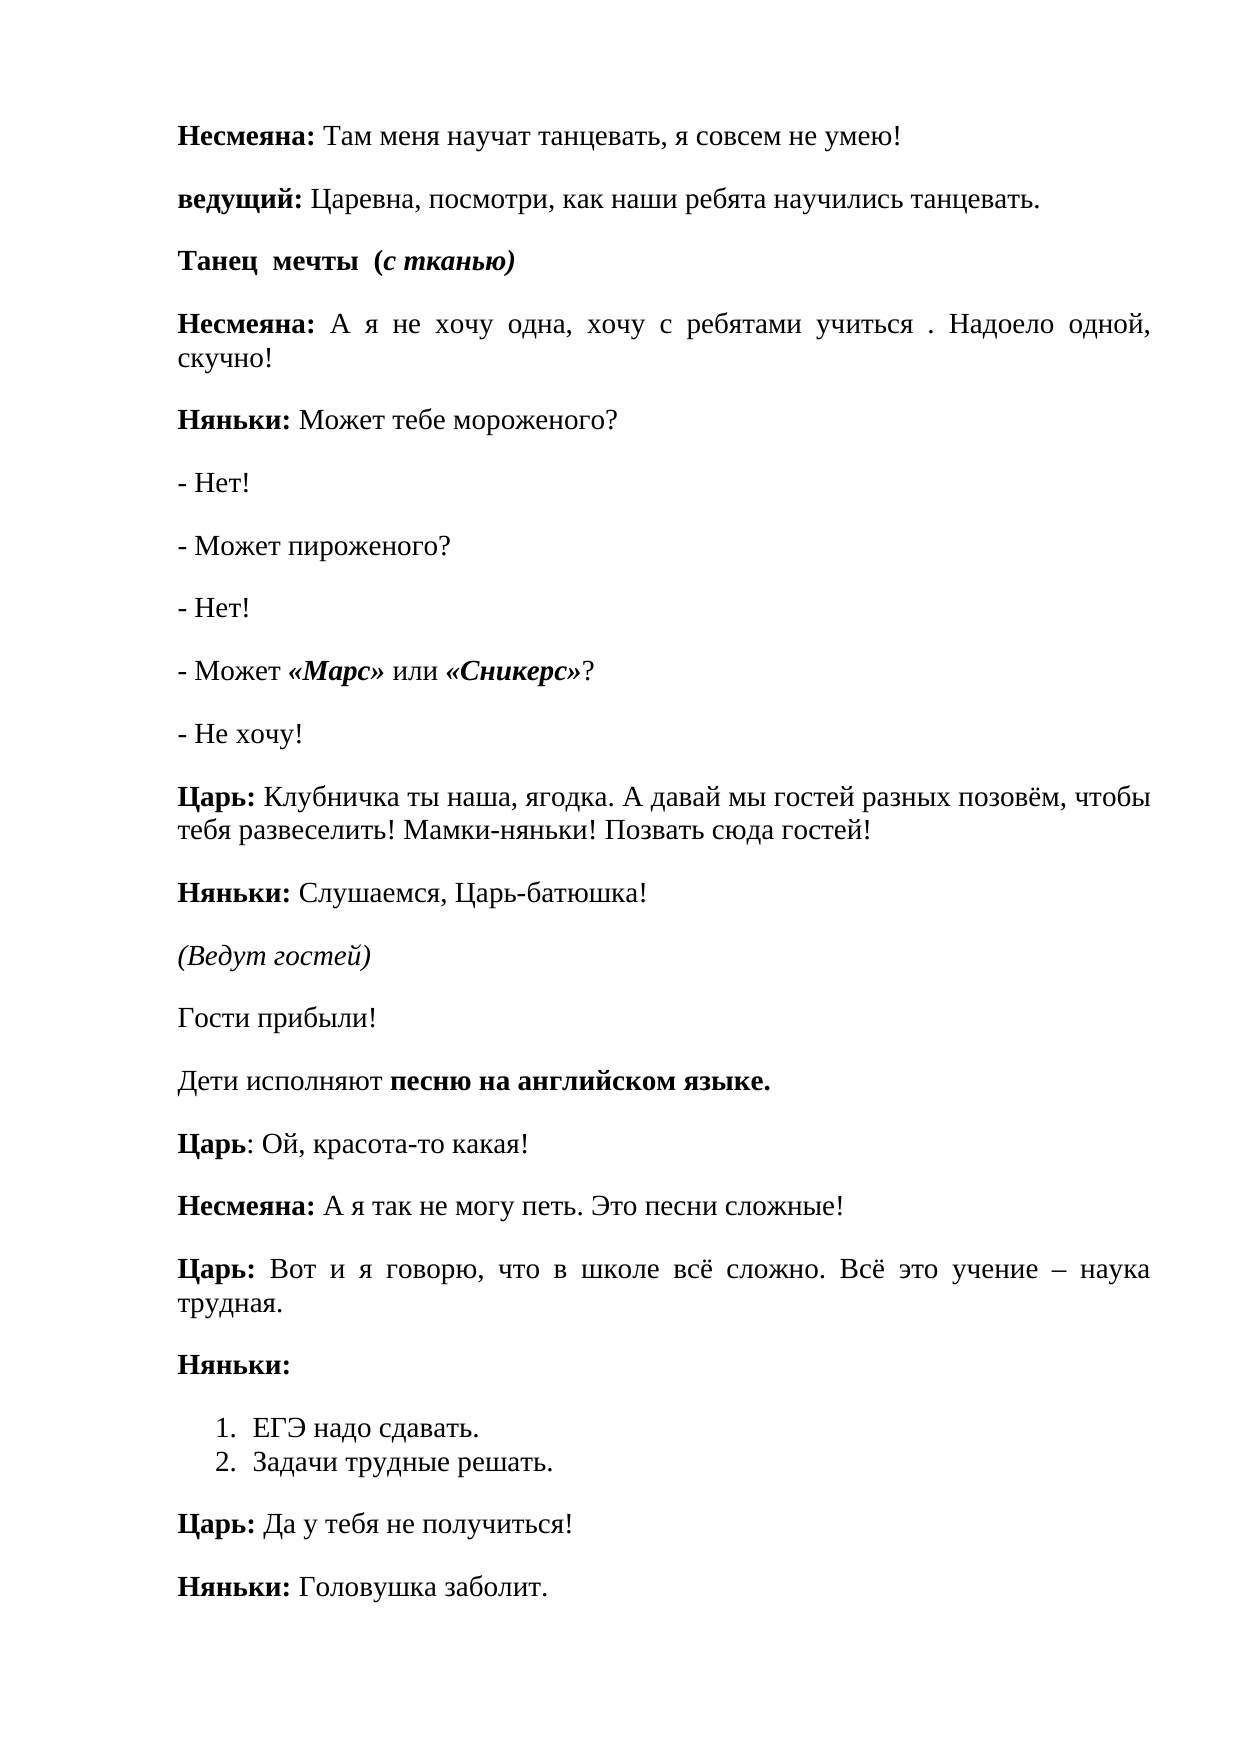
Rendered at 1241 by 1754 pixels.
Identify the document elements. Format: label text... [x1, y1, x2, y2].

text - Может «Марс» или «Сникерс»? [177, 653, 1152, 687]
text Танец мечты (с тканью) [177, 243, 1152, 277]
text (Ведут гостей) [177, 938, 1152, 971]
text Несмеяна: А я не хочу одна, хочу с ребятами учиться . Надоело одной, скучно! [177, 306, 1152, 373]
text - Может пироженого? [177, 528, 1152, 561]
text Гости прибыли! [177, 1000, 1152, 1034]
text - Нет! [177, 591, 1152, 624]
text - Не хочу! [177, 716, 1152, 749]
list ЕГЭ надо сдавать. [215, 1410, 1152, 1444]
text Царь: Да у тебя не получиться! [177, 1506, 1152, 1540]
text Няньки: Головушка заболит. [177, 1569, 1152, 1603]
list Задачи трудные решать. [215, 1444, 1152, 1477]
text Царь: Ой, красота-то какая! [177, 1126, 1152, 1159]
text Няньки: Может тебе мороженого? [177, 402, 1152, 436]
text Царь: Вот и я говорю, что в школе всё сложно. Всё это учение – наука трудная. [177, 1251, 1152, 1318]
text Несмеяна: А я так не могу петь. Это песни сложные! [177, 1188, 1152, 1222]
text Несмеяна: Там меня научат танцевать, я совсем не умею! [177, 118, 1152, 152]
text Дети исполняют песню на английском языке. [177, 1063, 1152, 1097]
text Няньки: [177, 1347, 1152, 1381]
text Няньки: Слушаемся, Царь-батюшка! [177, 875, 1152, 908]
text ведущий: Царевна, посмотри, как наши ребята научились танцевать. [177, 181, 1152, 214]
text - Нет! [177, 465, 1152, 499]
text Царь: Клубничка ты наша, ягодка. А давай мы гостей разных позовём, чтобы тебя развеселить! Мамки-няньки! Позвать сюда гостей! [177, 779, 1152, 846]
